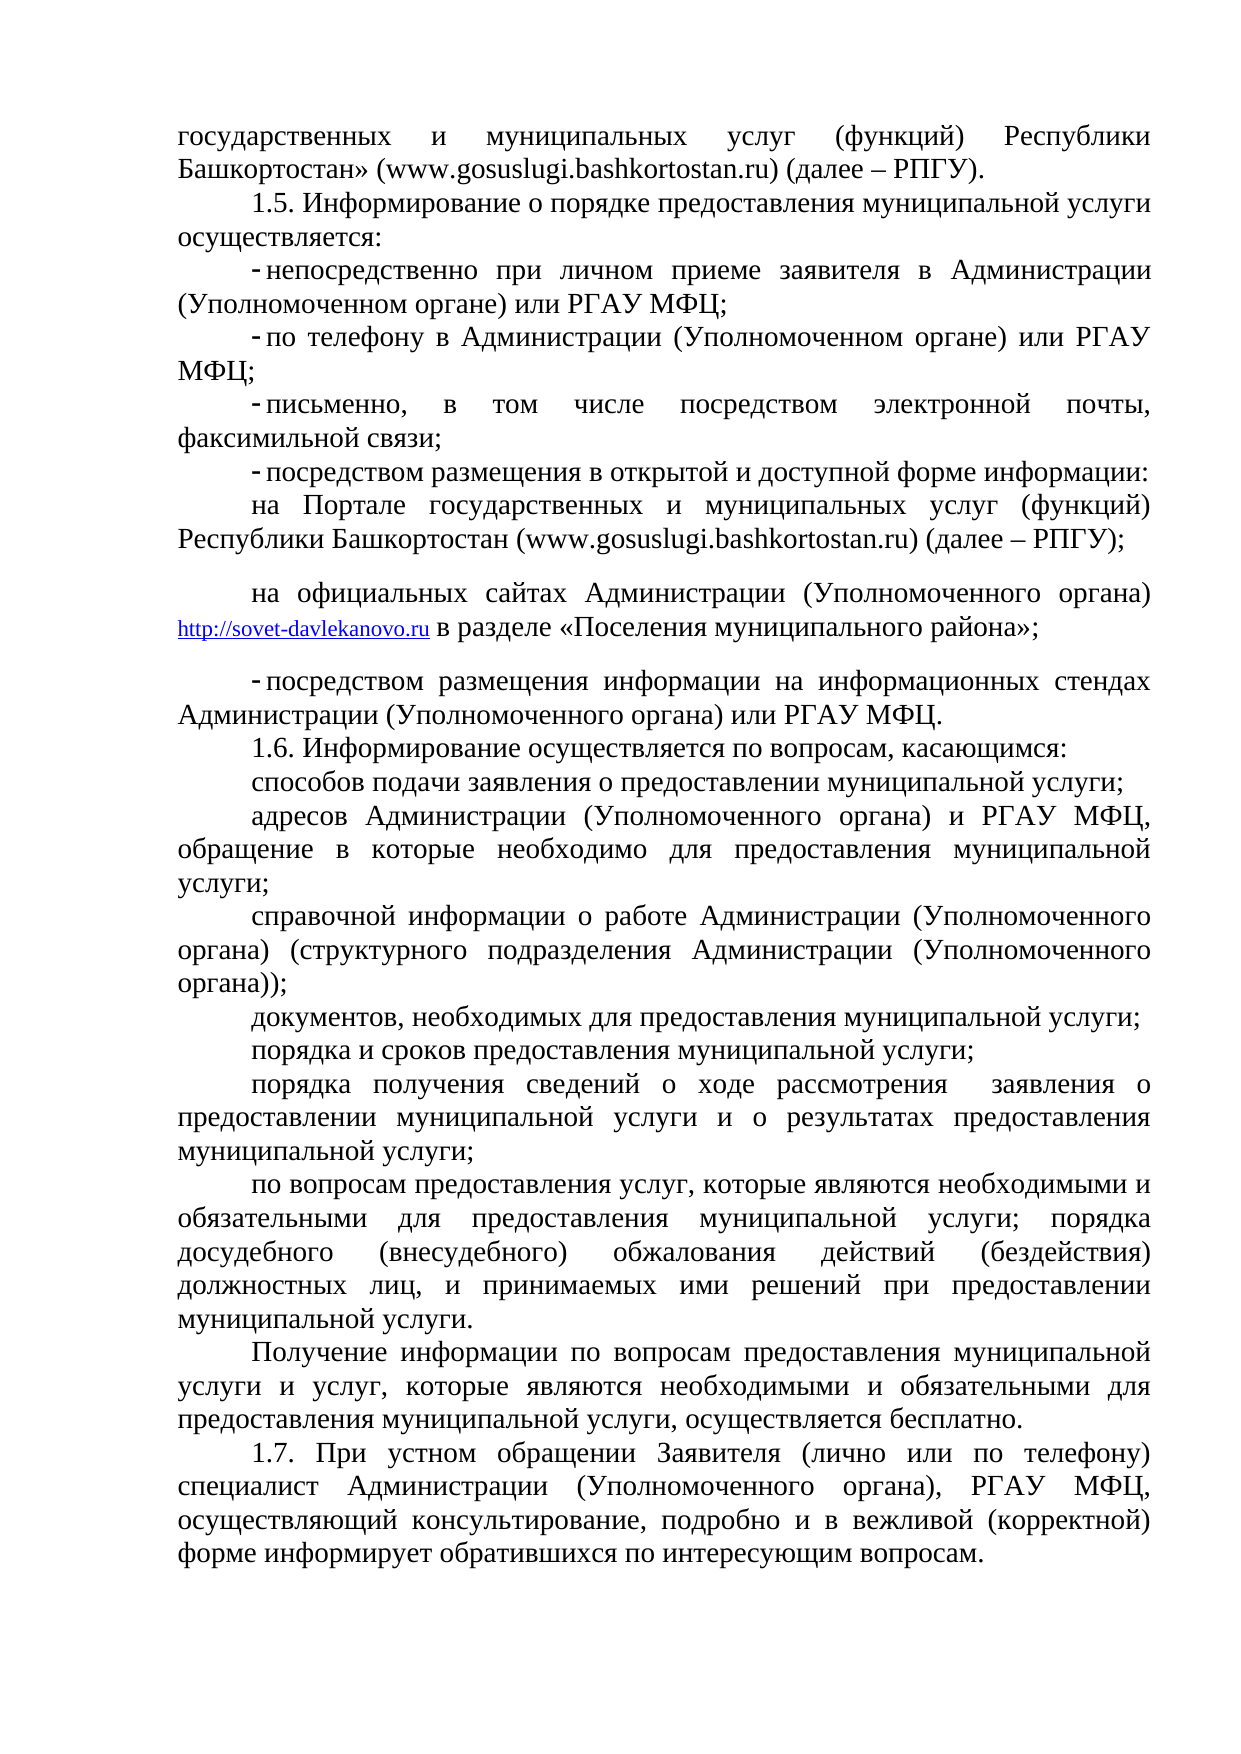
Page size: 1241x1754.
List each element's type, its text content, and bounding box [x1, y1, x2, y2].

list по телефону в Администрации (Уполномоченном органе) или РГАУ МФЦ; [177, 319, 1152, 387]
text адресов Администрации (Уполномоченного органа) и РГАУ МФЦ, обращение в которые необходимо для предоставления муниципальной услуги; [177, 798, 1152, 898]
list посредством размещения в открытой и доступной форме информации: [177, 454, 1152, 487]
text документов, необходимых для предоставления муниципальной услуги; [177, 999, 1152, 1032]
text на Портале государственных и муниципальных услуг (функций) Республики Башкортостан (www.gosuslugi.bashkortostan.ru) (далее – РПГУ); [177, 487, 1152, 554]
text 1.5. Информирование о порядке предоставления муниципальной услуги осуществляется: [177, 185, 1152, 252]
text порядка и сроков предоставления муниципальной услуги; [177, 1032, 1152, 1066]
text 1.6. Информирование осуществляется по вопросам, касающимся: [177, 731, 1152, 764]
list письменно, в том числе посредством электронной почты, факсимильной связи; [177, 387, 1152, 454]
list непосредственно при личном приеме заявителя в Администрации (Уполномоченном органе) или РГАУ МФЦ; [177, 252, 1152, 319]
text справочной информации о работе Администрации (Уполномоченного органа) (структурного подразделения Администрации (Уполномоченного органа)); [177, 898, 1152, 999]
text по вопросам предоставления услуг, которые являются необходимыми и обязательными для предоставления муниципальной услуги; порядка досудебного (внесудебного) обжалования действий (бездействия) должностных лиц, и принимаемых ими решений при предоставлении муниципальной услуги. [177, 1167, 1152, 1334]
text на официальных сайтах Администрации (Уполномоченного органа) http://sovet-davlekanovo.ru в разделе «Поселения муниципального района»; [177, 575, 1152, 642]
text способов подачи заявления о предоставлении муниципальной услуги; [177, 764, 1152, 798]
text 1.7. При устном обращении Заявителя (лично или по телефону) специалист Администрации (Уполномоченного органа), РГАУ МФЦ, осуществляющий консультирование, подробно и в вежливой (корректной) форме информирует обратившихся по интересующим вопросам. [177, 1435, 1152, 1569]
text порядка получения сведений о ходе рассмотрения заявления о предоставлении муниципальной услуги и о результатах предоставления муниципальной услуги; [177, 1066, 1152, 1167]
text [177, 118, 1152, 185]
list посредством размещения информации на информационных стендах Администрации (Уполномоченного органа) или РГАУ МФЦ. [177, 663, 1152, 731]
text Получение информации по вопросам предоставления муниципальной услуги и услуг, которые являются необходимыми и обязательными для предоставления муниципальной услуги, осуществляется бесплатно. [177, 1334, 1152, 1435]
